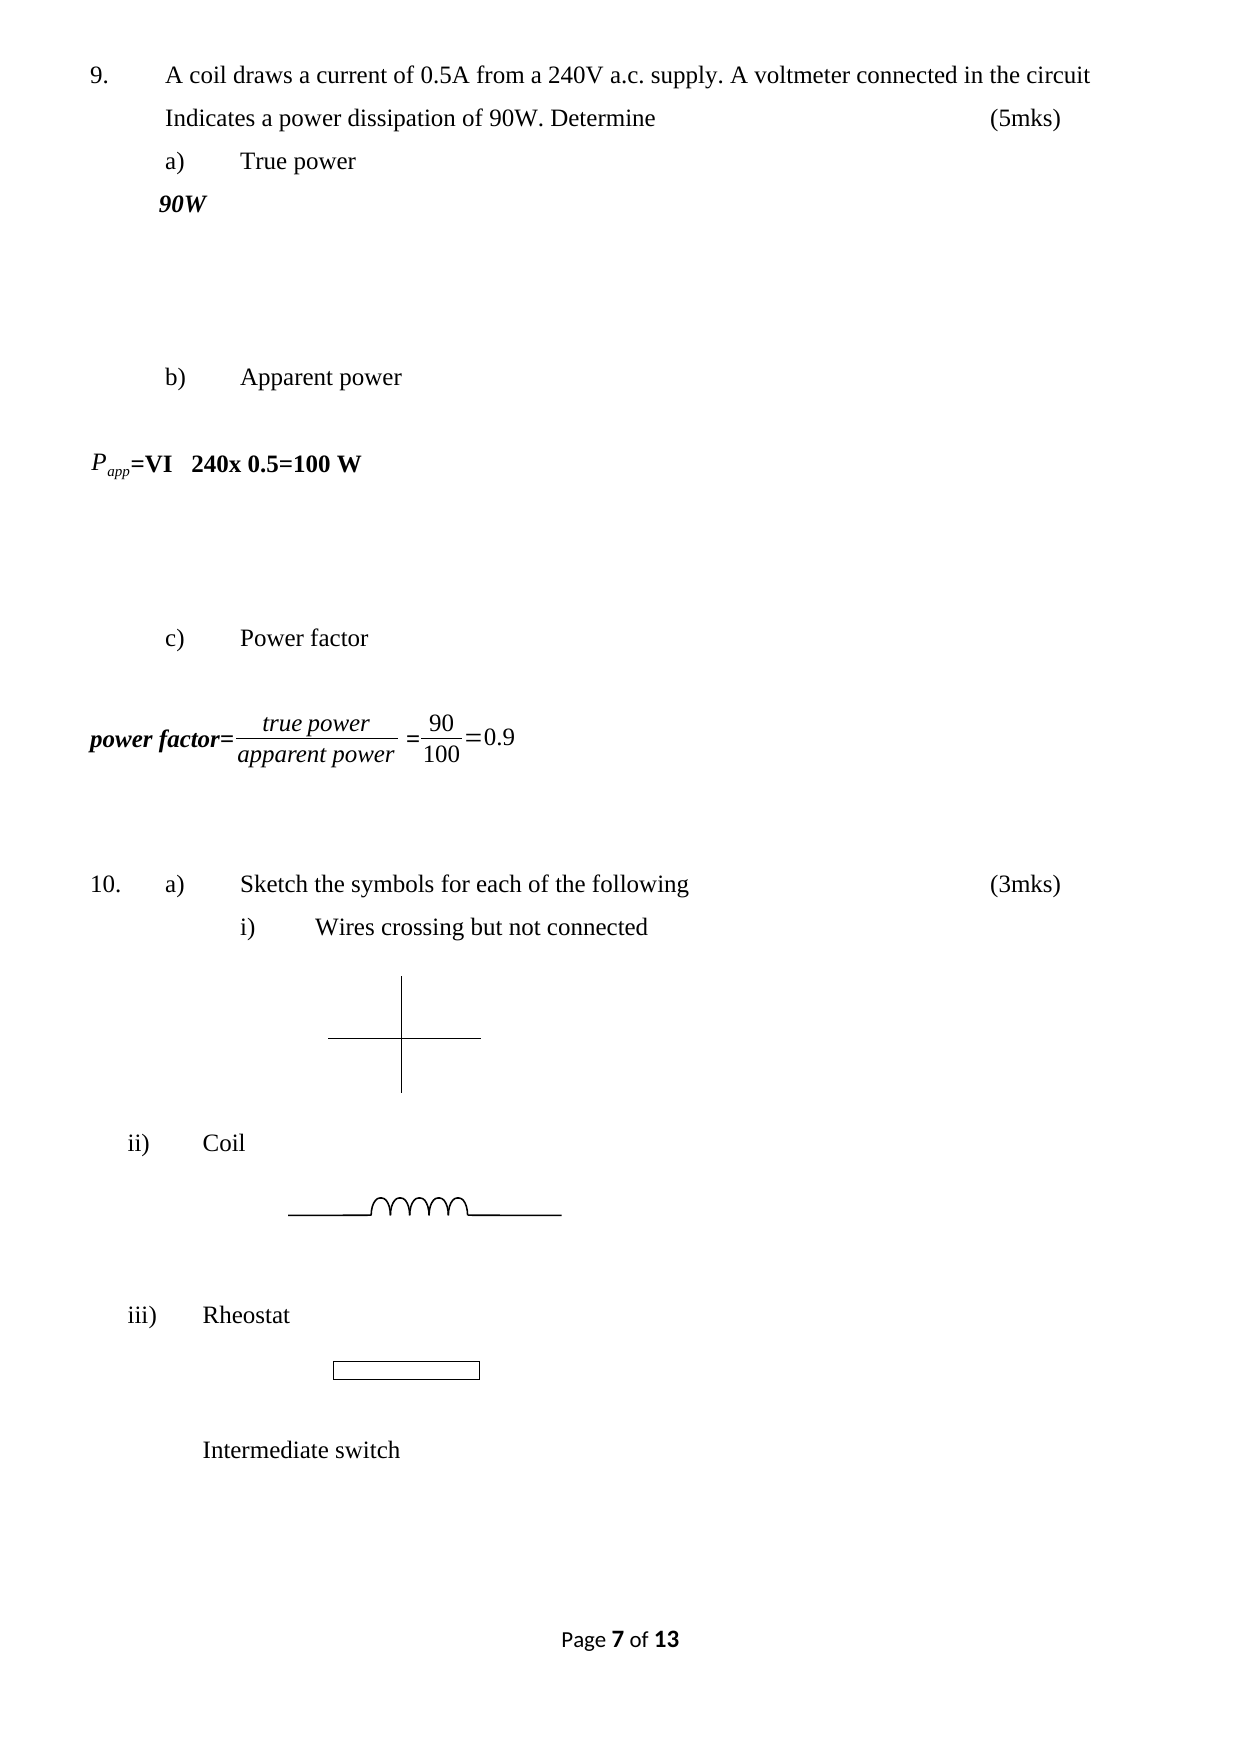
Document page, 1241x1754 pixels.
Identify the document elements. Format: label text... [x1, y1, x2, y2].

text b) Apparent power [90, 362, 1150, 391]
text Intermediate switch [202, 1436, 1150, 1464]
text Indicates a power dissipation of 90W. Determine (5mks) [90, 103, 1150, 132]
text c) Power factor [90, 623, 1150, 652]
text 9. A coil draws a current of 0.5A from a 240V a.c. supply. A voltmeter connected in the circuit [90, 60, 1150, 89]
text 10. a) Sketch the symbols for each of the following (3mks) [90, 869, 1150, 898]
text i) Wires crossing but not connected [90, 912, 1150, 941]
list Rheostat [127, 1300, 1150, 1329]
text power factor= = [90, 709, 1150, 768]
text 90W [90, 189, 1150, 218]
list Coil [127, 1128, 1150, 1157]
text a) True power [90, 146, 1150, 175]
text =VI 240x 0.5=100 W [90, 448, 1150, 479]
